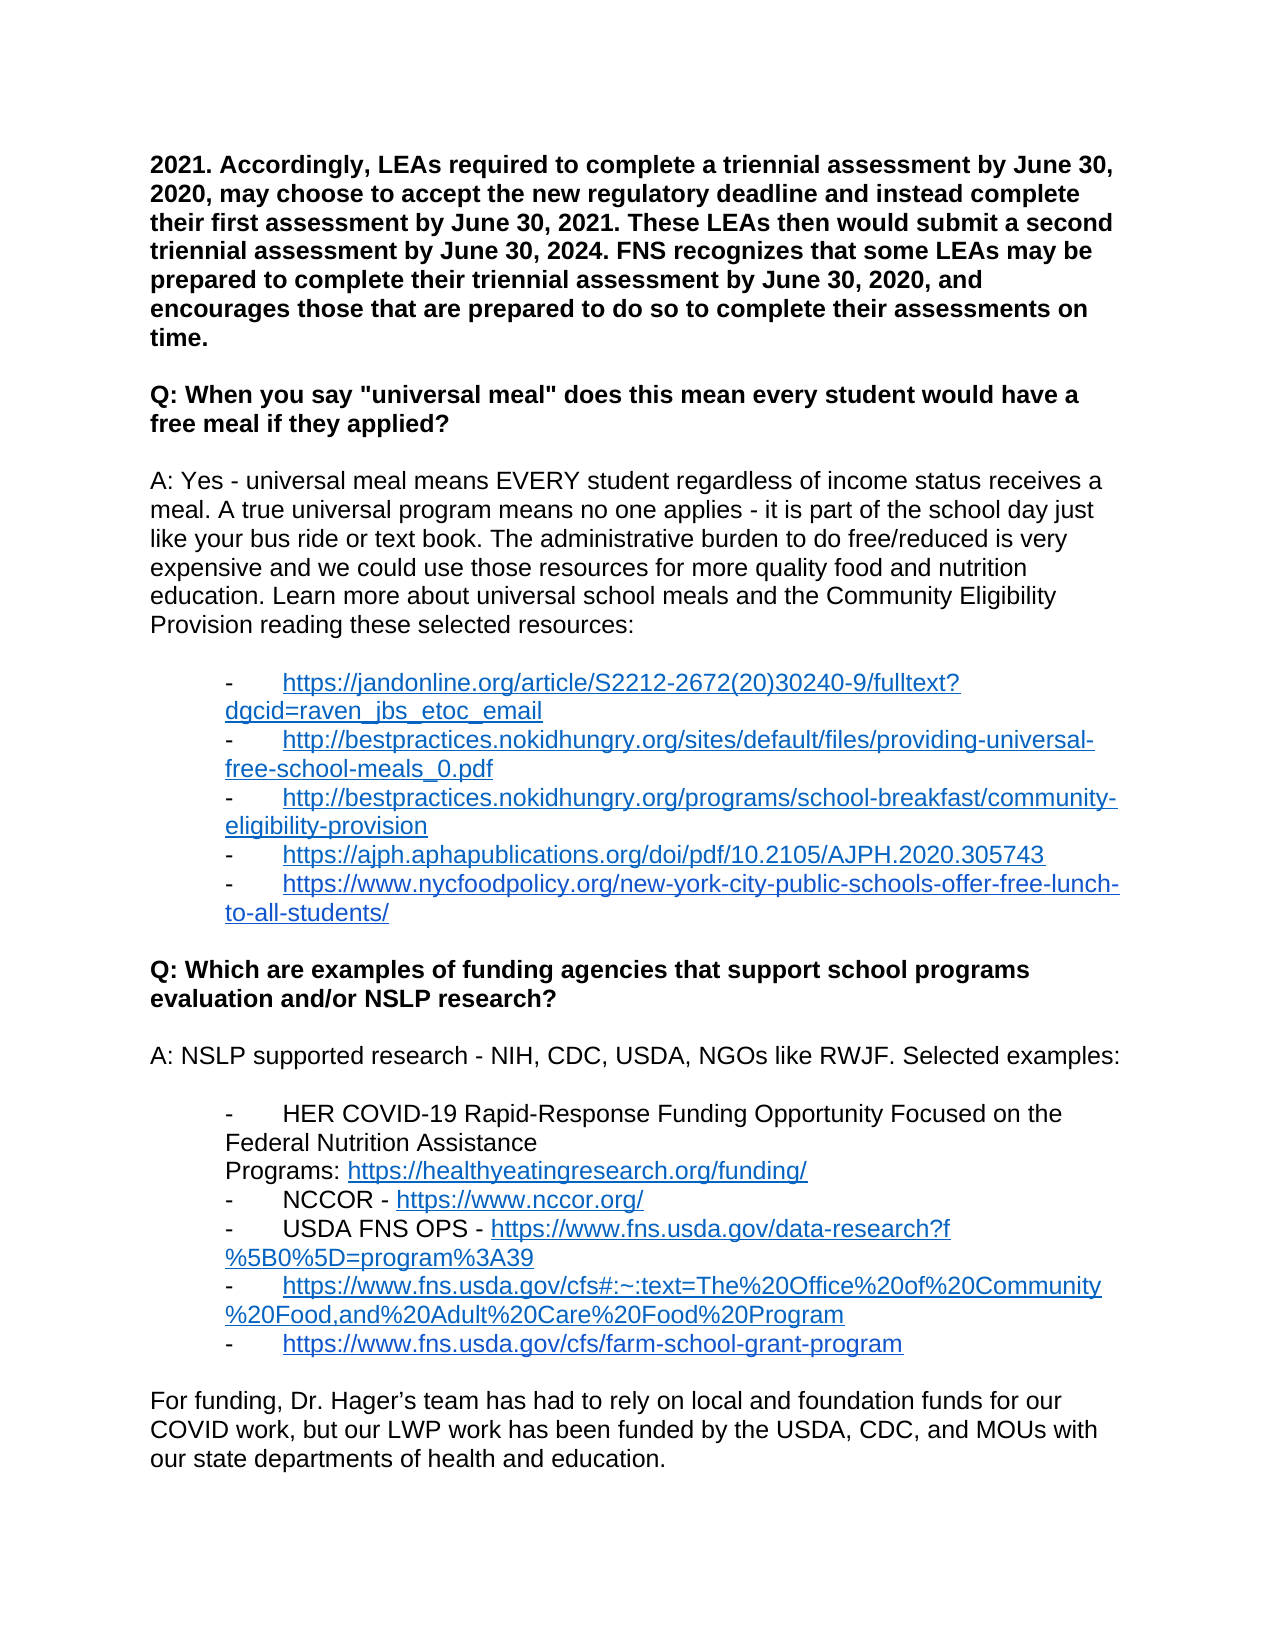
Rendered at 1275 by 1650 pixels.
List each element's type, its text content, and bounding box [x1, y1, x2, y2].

text - https://www.fns.usda.gov/cfs/farm-school-grant-program [225, 1329, 1125, 1357]
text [150, 150, 1125, 351]
text - HER COVID-19 Rapid-Response Funding Opportunity Focused on the Federal Nutrition Assistance Programs: https://healthyeatingresearch.org/funding/ [225, 1099, 1125, 1185]
text - http://bestpractices.nokidhungry.org/programs/school-breakfast/community-eligibility-provision [225, 782, 1125, 840]
text A: Yes - universal meal means EVERY student regardless of income status receives a meal. A true universal program means no one applies - it is part of the school day just like your bus ride or text book. The administrative burden to do free/reduced is very expensive and we could use those resources for more quality food and nutrition education. Learn more about universal school meals and the Community Eligibility Provision reading these selected resources: [150, 466, 1125, 639]
text Q: When you say "universal meal" does this mean every student would have a free meal if they applied? [150, 380, 1125, 437]
text Q: Which are examples of funding agencies that support school programs evaluation and/or NSLP research? [150, 955, 1125, 1012]
text - https://jandonline.org/article/S2212-2672(20)30240-9/fulltext?dgcid=raven_jbs_etoc_email [225, 667, 1125, 725]
text - https://www.nycfoodpolicy.org/new-york-city-public-schools-offer-free-lunch-to-all-students/ [225, 869, 1125, 926]
text - http://bestpractices.nokidhungry.org/sites/default/files/providing-universal-free-school-meals_0.pdf [225, 725, 1125, 782]
text - https://ajph.aphapublications.org/doi/pdf/10.2105/AJPH.2020.305743 [225, 840, 1125, 869]
text - USDA FNS OPS - https://www.fns.usda.gov/data-research?f%5B0%5D=program%3A39 [225, 1214, 1125, 1271]
text A: NSLP supported research - NIH, CDC, USDA, NGOs like RWJF. Selected examples: [150, 1041, 1125, 1070]
text - NCCOR - https://www.nccor.org/ [225, 1185, 1125, 1214]
text For funding, Dr. Hager’s team has had to rely on local and foundation funds for our COVID work, but our LWP work has been funded by the USDA, CDC, and MOUs with our state departments of health and education. [150, 1386, 1125, 1472]
text - https://www.fns.usda.gov/cfs#:~:text=The%20Office%20of%20Community%20Food,and%20Adult%20Care%20Food%20Program [225, 1271, 1125, 1329]
